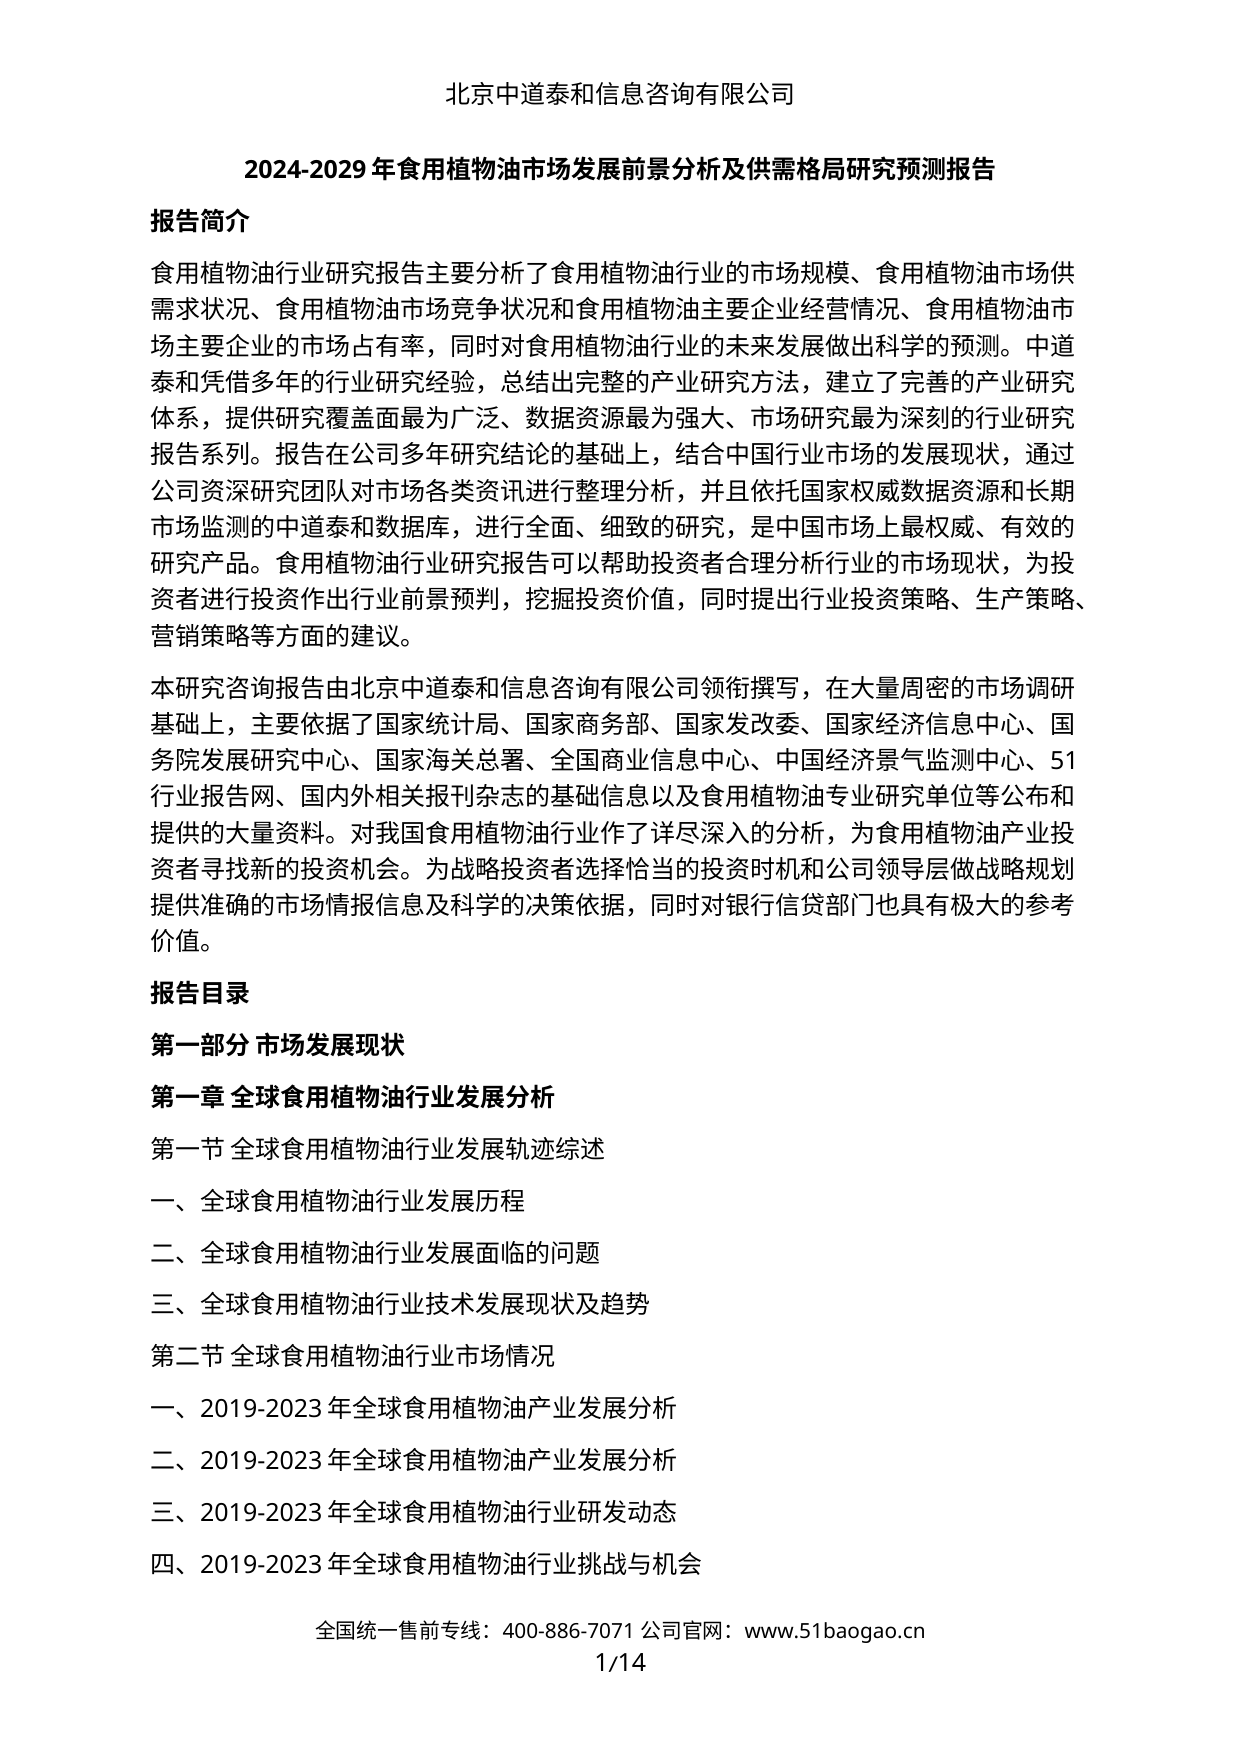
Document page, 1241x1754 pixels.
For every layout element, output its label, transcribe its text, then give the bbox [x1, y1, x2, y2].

text 报告简介 [150, 202, 1090, 238]
text 本研究咨询报告由北京中道泰和信息咨询有限公司领衔撰写，在大量周密的市场调研基础上，主要依据了国家统计局、国家商务部、国家发改委、国家经济信息中心、国务院发展研究中心、国家海关总署、全国商业信息中心、中国经济景气监测中心、51行业报告网、国内外相关报刊杂志的基础信息以及食用植物油专业研究单位等公布和提供的大量资料。对我国食用植物油行业作了详尽深入的分析，为食用植物油产业投资者寻找新的投资机会。为战略投资者选择恰当的投资时机和公司领导层做战略规划提供准确的市场情报信息及科学的决策依据，同时对银行信贷部门也具有极大的参考价值。 [150, 668, 1090, 958]
text 第一部分 市场发展现状 [150, 1026, 1090, 1062]
text 一、全球食用植物油行业发展历程 [150, 1181, 1090, 1217]
text 2024-2029年食用植物油市场发展前景分析及供需格局研究预测报告 [150, 150, 1090, 186]
text 四、2019-2023年全球食用植物油行业挑战与机会 [150, 1544, 1090, 1581]
text 报告目录 [150, 974, 1090, 1010]
text 一、2019-2023年全球食用植物油产业发展分析 [150, 1389, 1090, 1425]
text 二、2019-2023年全球食用植物油产业发展分析 [150, 1441, 1090, 1477]
text 二、全球食用植物油行业发展面临的问题 [150, 1233, 1090, 1269]
text 食用植物油行业研究报告主要分析了食用植物油行业的市场规模、食用植物油市场供需求状况、食用植物油市场竞争状况和食用植物油主要企业经营情况、食用植物油市场主要企业的市场占有率，同时对食用植物油行业的未来发展做出科学的预测。中道泰和凭借多年的行业研究经验，总结出完整的产业研究方法，建立了完善的产业研究体系，提供研究覆盖面最为广泛、数据资源最为强大、市场研究最为深刻的行业研究报告系列。报告在公司多年研究结论的基础上，结合中国行业市场的发展现状，通过公司资深研究团队对市场各类资讯进行整理分析，并且依托国家权威数据资源和长期市场监测的中道泰和数据库，进行全面、细致的研究，是中国市场上最权威、有效的研究产品。食用植物油行业研究报告可以帮助投资者合理分析行业的市场现状，为投资者进行投资作出行业前景预判，挖掘投资价值，同时提出行业投资策略、生产策略、营销策略等方面的建议。 [150, 254, 1090, 652]
text 第一节 全球食用植物油行业发展轨迹综述 [150, 1129, 1090, 1166]
text 第二节 全球食用植物油行业市场情况 [150, 1337, 1090, 1373]
text 三、2019-2023年全球食用植物油行业研发动态 [150, 1492, 1090, 1529]
text 第一章 全球食用植物油行业发展分析 [150, 1077, 1090, 1114]
text 三、全球食用植物油行业技术发展现状及趋势 [150, 1285, 1090, 1321]
